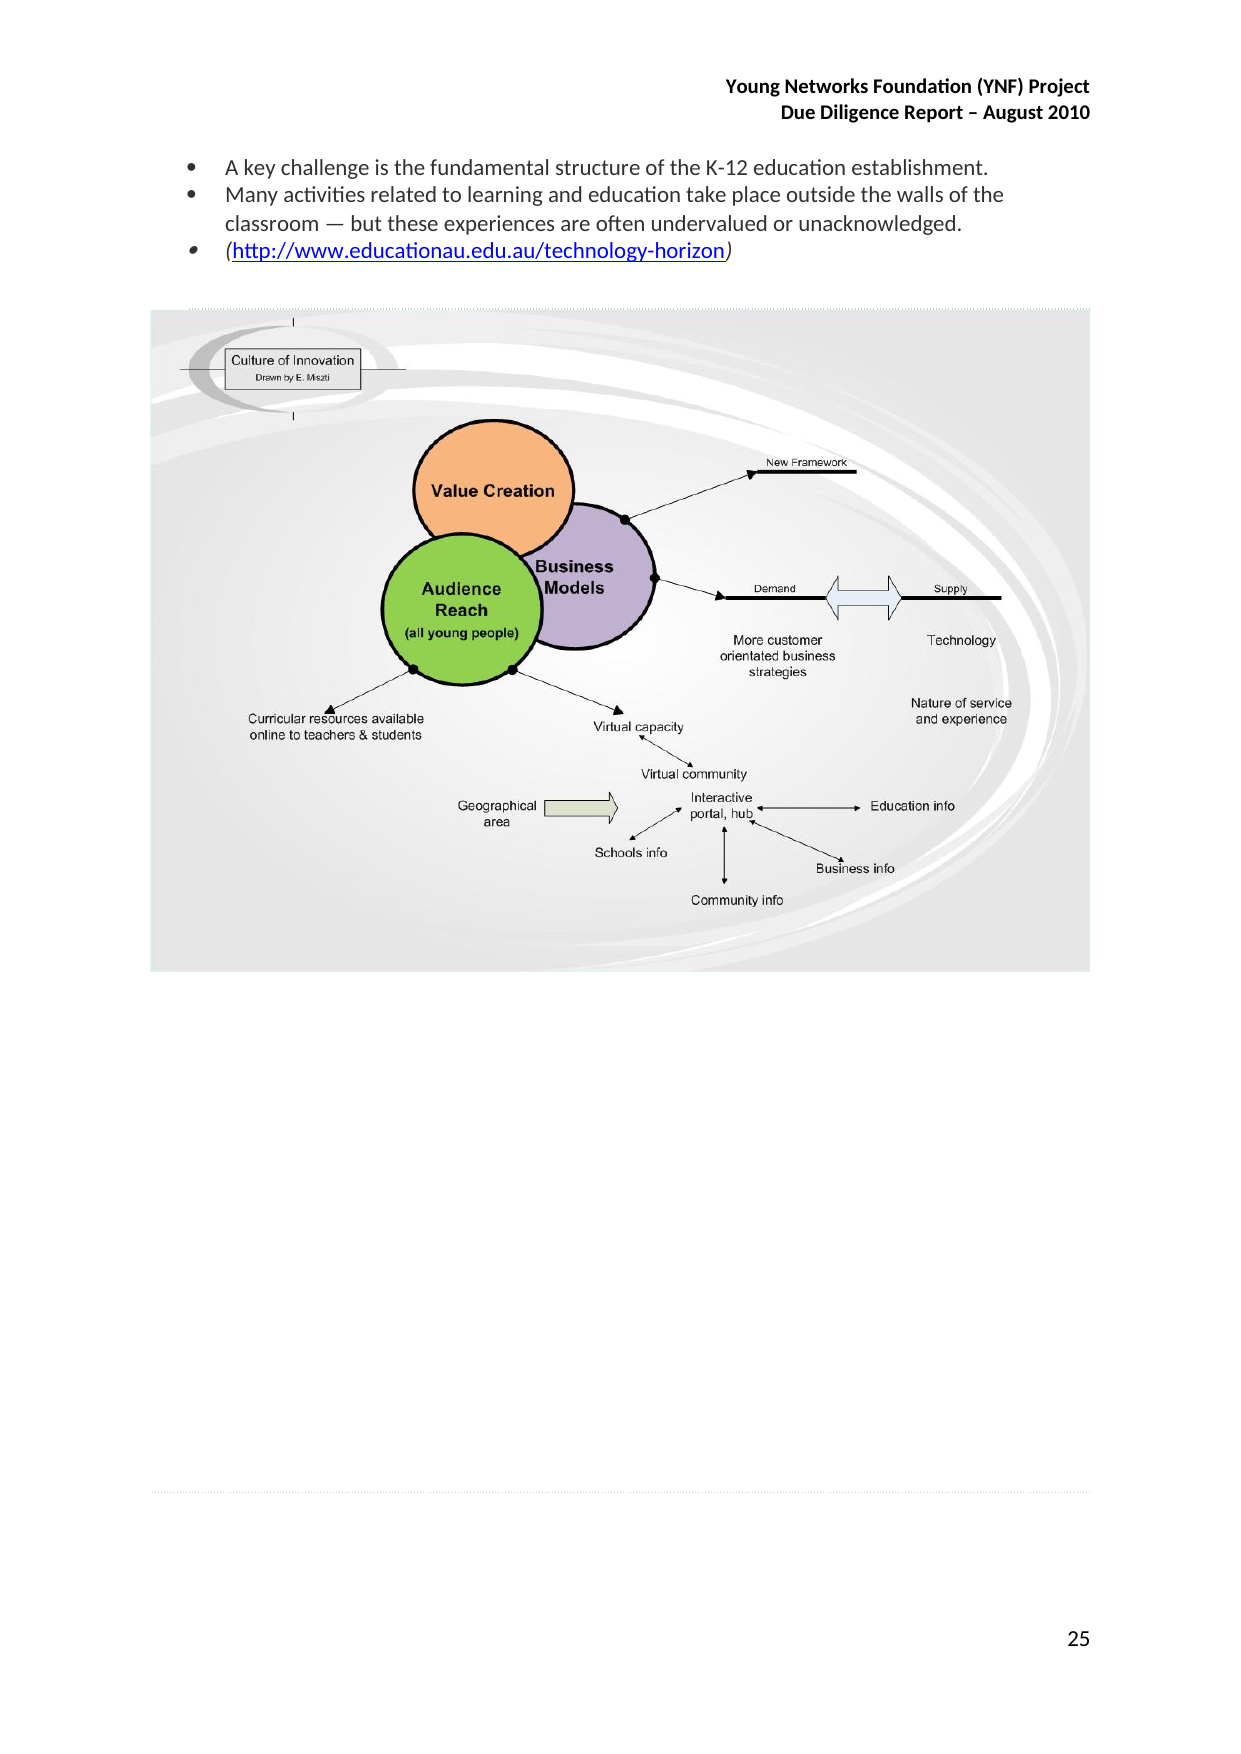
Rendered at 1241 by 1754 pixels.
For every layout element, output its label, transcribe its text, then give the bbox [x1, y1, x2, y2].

list (http://www.educationau.edu.au/technology-horizon) [187, 237, 1090, 310]
picture [150, 310, 1091, 972]
list Many activities related to learning and education take place outside the walls of the classroom — but these experiences are often undervalued or unacknowledged. [187, 181, 1090, 237]
list A key challenge is the fundamental structure of the K-12 education establishment. [187, 153, 1090, 181]
